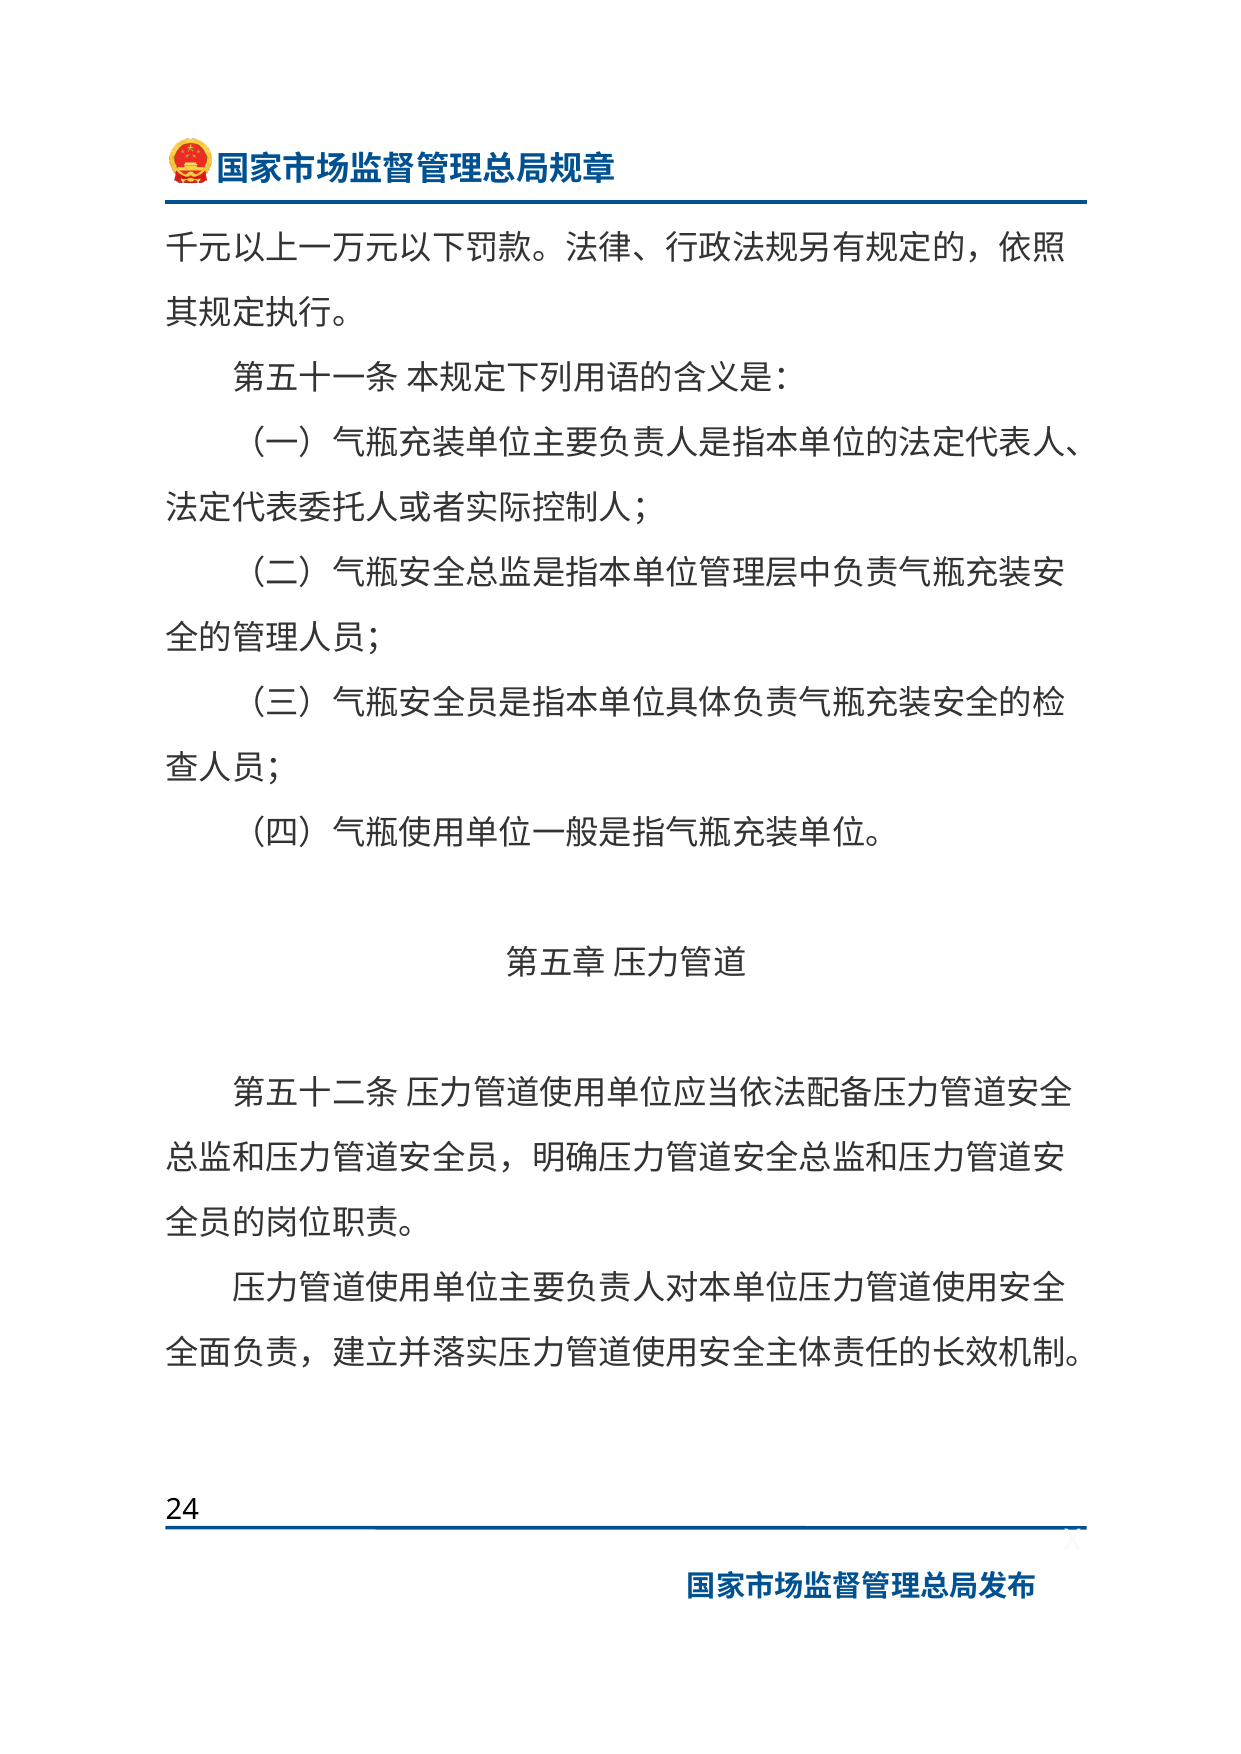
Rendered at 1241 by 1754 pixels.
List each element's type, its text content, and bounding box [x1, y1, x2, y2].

text 第五十一条 本规定下列用语的含义是： [165, 343, 1087, 408]
text 气瓶充装单位主要负责人、气瓶安全总监、气瓶安全员未按规定要求落实充装安全责任的，由县级以上地方市场监督管理部门责令改正并给予通报批评；拒不改正的，对责任人处二千元以上一万元以下罚款。法律、行政法规另有规定的，依照其规定执行。 [165, 213, 1087, 343]
picture [165, 136, 216, 187]
text 第五章 压力管道 [165, 928, 1087, 993]
text （二）气瓶安全总监是指本单位管理层中负责气瓶充装安全的管理人员； [165, 538, 1087, 668]
text 压力管道使用单位主要负责人对本单位压力管道使用安全全面负责，建立并落实压力管道使用安全主体责任的长效机制。压力管道安全总监和压力管道安全员应当按照岗位职责，协助单位主要负责人做好压力管道使用安全管理工作。 [165, 1253, 1087, 1383]
text （三）气瓶安全员是指本单位具体负责气瓶充装安全的检查人员； [165, 668, 1087, 798]
text （四）气瓶使用单位一般是指气瓶充装单位。 [165, 798, 1087, 863]
text （一）气瓶充装单位主要负责人是指本单位的法定代表人、法定代表委托人或者实际控制人； [165, 408, 1087, 538]
text 第五十二条 压力管道使用单位应当依法配备压力管道安全总监和压力管道安全员，明确压力管道安全总监和压力管道安全员的岗位职责。 [165, 1058, 1087, 1253]
